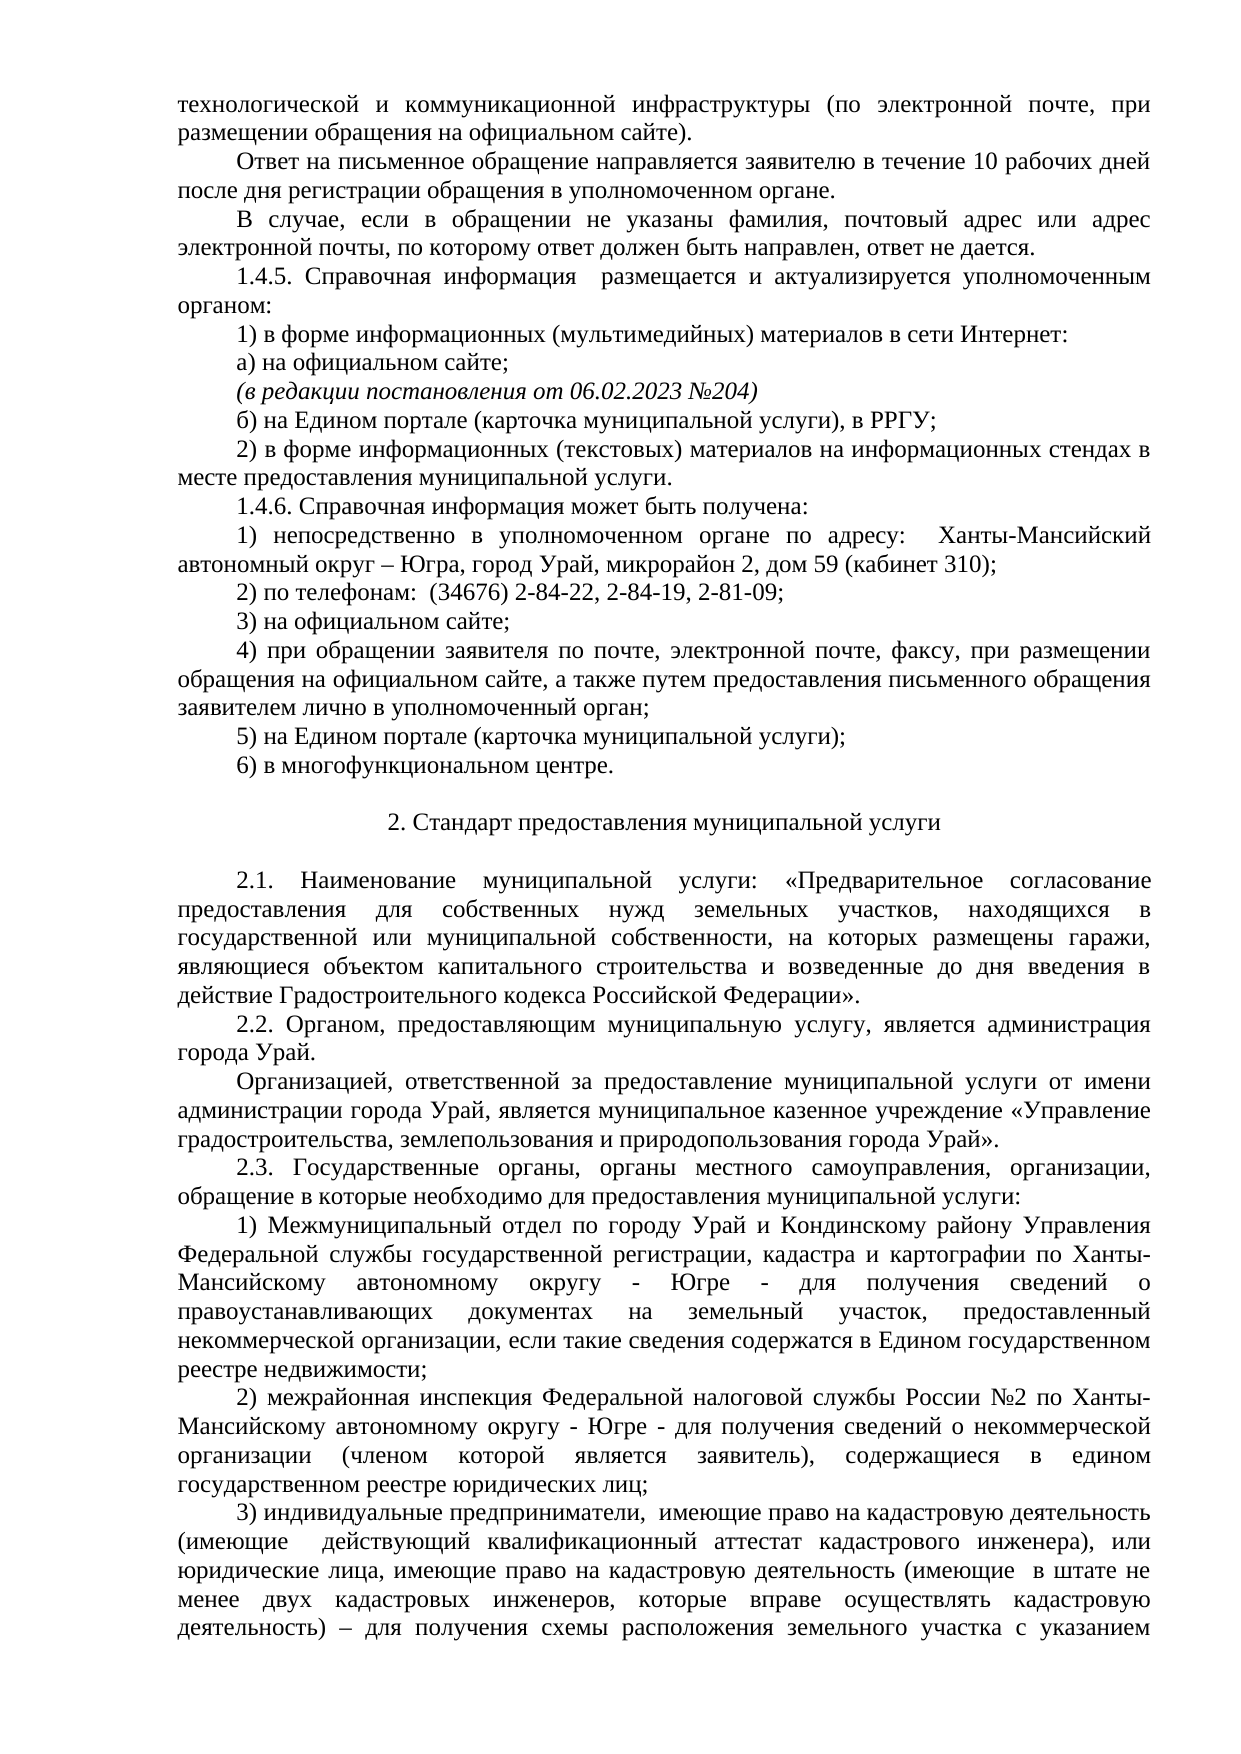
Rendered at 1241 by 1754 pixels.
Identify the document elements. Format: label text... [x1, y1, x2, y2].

text (в редакции постановления от 06.02.2023 №204) [177, 376, 1152, 405]
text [177, 89, 1152, 146]
text Ответ на письменное обращение направляется заявителю в течение 10 рабочих дней после дня регистрации обращения в уполномоченном органе. [177, 146, 1152, 204]
text 5) на Едином портале (карточка муниципальной услуги); [177, 721, 1152, 750]
text 2.1. Наименование муниципальной услуги: «Предварительное согласование предоставления для собственных нужд земельных участков, находящихся в государственной или муниципальной собственности, на которых размещены гаражи, являющиеся объектом капитального строительства и возведенные до дня введения в действие Градостроительного кодекса Российской Федерации». [177, 865, 1152, 1009]
text 2.2. Органом, предоставляющим муниципальную услугу, является администрация города Урай. [177, 1009, 1152, 1066]
text 1.4.5. Справочная информация размещается и актуализируется уполномоченным органом: [177, 261, 1152, 319]
text Организацией, ответственной за предоставление муниципальной услуги от имени администрации города Урай, является муниципальное казенное учреждение «Управление градостроительства, землепользования и природопользования города Урай». [177, 1066, 1152, 1152]
text 1) в форме информационных (мультимедийных) материалов в сети Интернет: [177, 319, 1152, 347]
text 2) в форме информационных (текстовых) материалов на информационных стендах в месте предоставления муниципальной услуги. [177, 434, 1152, 491]
text 2) по телефонам: (34676) 2-84-22, 2-84-19, 2-81-09; [177, 577, 1152, 606]
text 2.3. Государственные органы, органы местного самоуправления, организации, обращение в которые необходимо для предоставления муниципальной услуги: [177, 1152, 1152, 1210]
text а) на официальном сайте; [177, 347, 1152, 376]
text 4) при обращении заявителя по почте, электронной почте, факсу, при размещении обращения на официальном сайте, а также путем предоставления письменного обращения заявителем лично в уполномоченный орган; [177, 635, 1152, 721]
text 2. Стандарт предоставления муниципальной услуги [177, 807, 1152, 836]
text б) на Едином портале (карточка муниципальной услуги), в РРГУ; [177, 405, 1152, 434]
text 3) на официальном сайте; [177, 606, 1152, 635]
text 1) Межмуниципальный отдел по городу Урай и Кондинскому району Управления Федеральной службы государственной регистрации, кадастра и картографии по Ханты-Мансийскому автономному округу - Югре - для получения сведений о правоустанавливающих документах на земельный участок, предоставленный некоммерческой организации, если такие сведения содержатся в Едином государственном реестре недвижимости; [177, 1210, 1152, 1382]
text 1.4.6. Справочная информация может быть получена: [177, 491, 1152, 520]
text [177, 1497, 1152, 1641]
text 2) межрайонная инспекция Федеральной налоговой службы России №2 по Ханты-Мансийскому автономному округу - Югре - для получения сведений о некоммерческой организации (членом которой является заявитель), содержащиеся в едином государственном реестре юридических лиц; [177, 1382, 1152, 1497]
text 6) в многофункциональном центре. [177, 750, 1152, 779]
text В случае, если в обращении не указаны фамилия, почтовый адрес или адрес электронной почты, по которому ответ должен быть направлен, ответ не дается. [177, 204, 1152, 261]
text 1) непосредственно в уполномоченном органе по адресу: Ханты-Мансийский автономный округ – Югра, город Урай, микрорайон 2, дом 59 (кабинет 310); [177, 520, 1152, 577]
